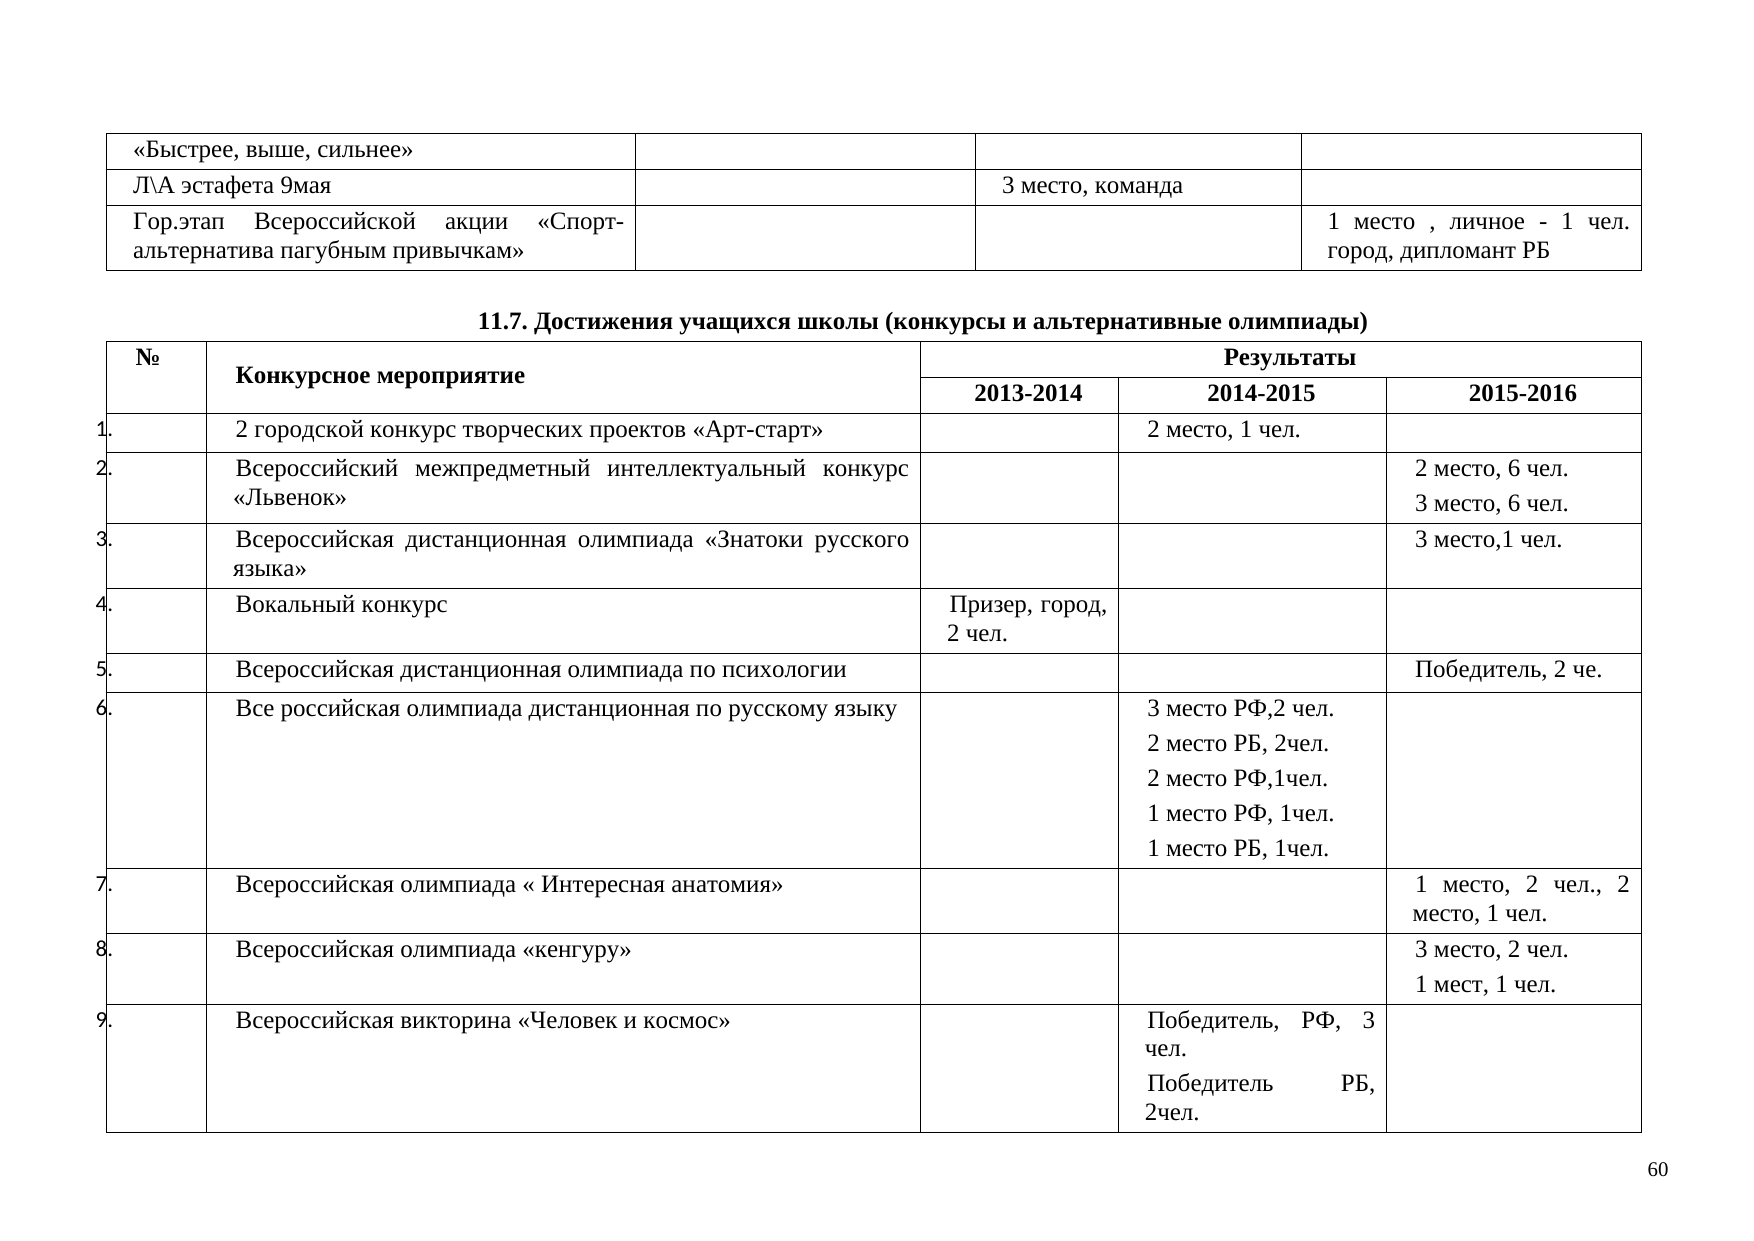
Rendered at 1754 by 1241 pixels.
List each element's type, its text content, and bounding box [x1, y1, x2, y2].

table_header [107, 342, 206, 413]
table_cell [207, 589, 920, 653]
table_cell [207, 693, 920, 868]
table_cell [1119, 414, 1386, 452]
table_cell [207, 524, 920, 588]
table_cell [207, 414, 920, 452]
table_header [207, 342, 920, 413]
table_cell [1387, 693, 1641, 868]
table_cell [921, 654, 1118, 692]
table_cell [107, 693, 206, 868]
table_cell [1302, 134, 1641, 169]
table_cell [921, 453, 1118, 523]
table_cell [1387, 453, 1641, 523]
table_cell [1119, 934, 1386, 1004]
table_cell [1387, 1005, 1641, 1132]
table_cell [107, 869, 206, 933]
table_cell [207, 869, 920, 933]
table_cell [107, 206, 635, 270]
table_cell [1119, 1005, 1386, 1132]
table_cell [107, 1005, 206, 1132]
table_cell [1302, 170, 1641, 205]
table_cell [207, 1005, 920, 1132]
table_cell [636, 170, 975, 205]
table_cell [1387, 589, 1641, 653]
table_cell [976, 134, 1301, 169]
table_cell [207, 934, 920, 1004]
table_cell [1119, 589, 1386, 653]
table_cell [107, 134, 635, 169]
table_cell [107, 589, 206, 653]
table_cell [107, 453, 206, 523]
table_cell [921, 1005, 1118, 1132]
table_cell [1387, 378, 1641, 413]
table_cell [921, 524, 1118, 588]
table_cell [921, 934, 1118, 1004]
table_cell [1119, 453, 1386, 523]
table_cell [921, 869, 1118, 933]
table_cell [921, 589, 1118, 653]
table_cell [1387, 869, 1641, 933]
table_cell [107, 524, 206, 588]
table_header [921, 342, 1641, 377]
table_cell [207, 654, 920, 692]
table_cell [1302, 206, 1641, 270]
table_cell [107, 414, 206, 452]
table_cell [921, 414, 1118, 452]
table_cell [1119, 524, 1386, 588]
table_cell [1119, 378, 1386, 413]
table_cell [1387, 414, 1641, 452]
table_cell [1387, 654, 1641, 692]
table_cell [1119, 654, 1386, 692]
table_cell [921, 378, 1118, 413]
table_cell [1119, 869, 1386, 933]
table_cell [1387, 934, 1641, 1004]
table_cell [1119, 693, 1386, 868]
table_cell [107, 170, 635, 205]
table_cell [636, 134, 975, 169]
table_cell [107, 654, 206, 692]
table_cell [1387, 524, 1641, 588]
text 11.7. Достижения учащихся школы (конкурсы и альтернативные олимпиады) [133, 306, 1668, 334]
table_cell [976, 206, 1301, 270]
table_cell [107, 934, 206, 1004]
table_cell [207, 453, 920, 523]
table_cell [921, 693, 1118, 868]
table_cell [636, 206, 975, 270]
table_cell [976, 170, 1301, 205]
